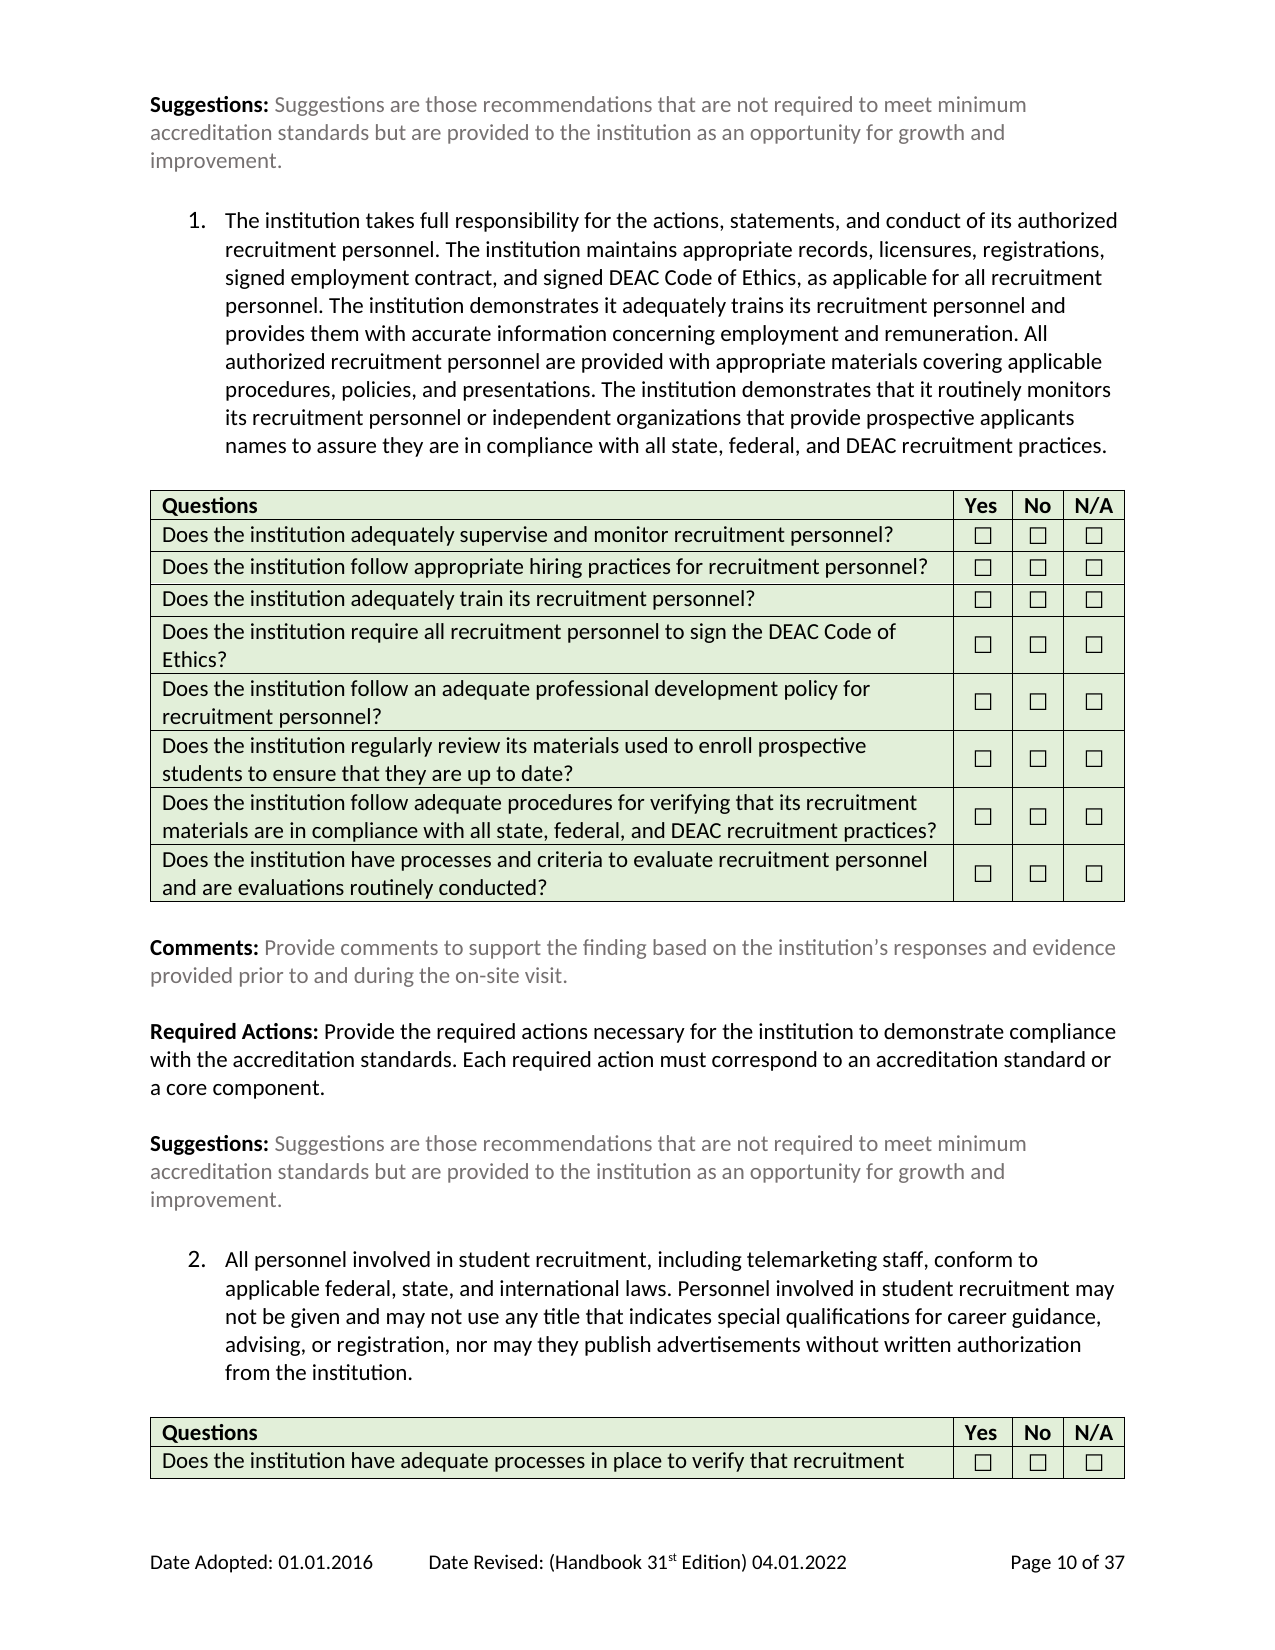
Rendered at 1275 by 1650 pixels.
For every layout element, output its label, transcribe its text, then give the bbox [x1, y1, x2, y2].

table_cell Does the institution follow appropriate hiring practices for recruitment personnel? [151, 552, 953, 583]
table_header Yes [954, 1418, 1012, 1446]
table_cell Does the institution require all recruitment personnel to sign the DEAC Code of Ethics? [151, 617, 953, 673]
table_cell Does the institution adequately supervise and monitor recruitment personnel? [151, 520, 953, 551]
text Comments: [150, 933, 1125, 989]
text Suggestions: [150, 90, 1125, 174]
table_header Questions [151, 491, 953, 519]
table_header N/A [1064, 1418, 1124, 1446]
table_header N/A [1064, 491, 1124, 519]
table_cell Does the institution adequately train its recruitment personnel? [151, 585, 953, 616]
table_header No [1013, 1418, 1063, 1446]
text Suggestions: [150, 1129, 1125, 1213]
table_header Yes [954, 491, 1012, 519]
table_cell Does the institution follow adequate procedures for verifying that its recruitment materials are in compliance with all state, federal, and DEAC recruitment practices? [151, 788, 953, 844]
table_cell Does the institution regularly review its materials used to enroll prospective students to ensure that they are up to date? [151, 731, 953, 787]
table_header No [1013, 491, 1063, 519]
table_cell Does the institution have processes and criteria to evaluate recruitment personnel and are evaluations routinely conducted? [151, 845, 953, 901]
text Required Actions: [150, 1017, 1125, 1101]
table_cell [151, 1447, 953, 1478]
table_header Questions [151, 1418, 953, 1446]
table_cell Does the institution follow an adequate professional development policy for recruitment personnel? [151, 674, 953, 730]
